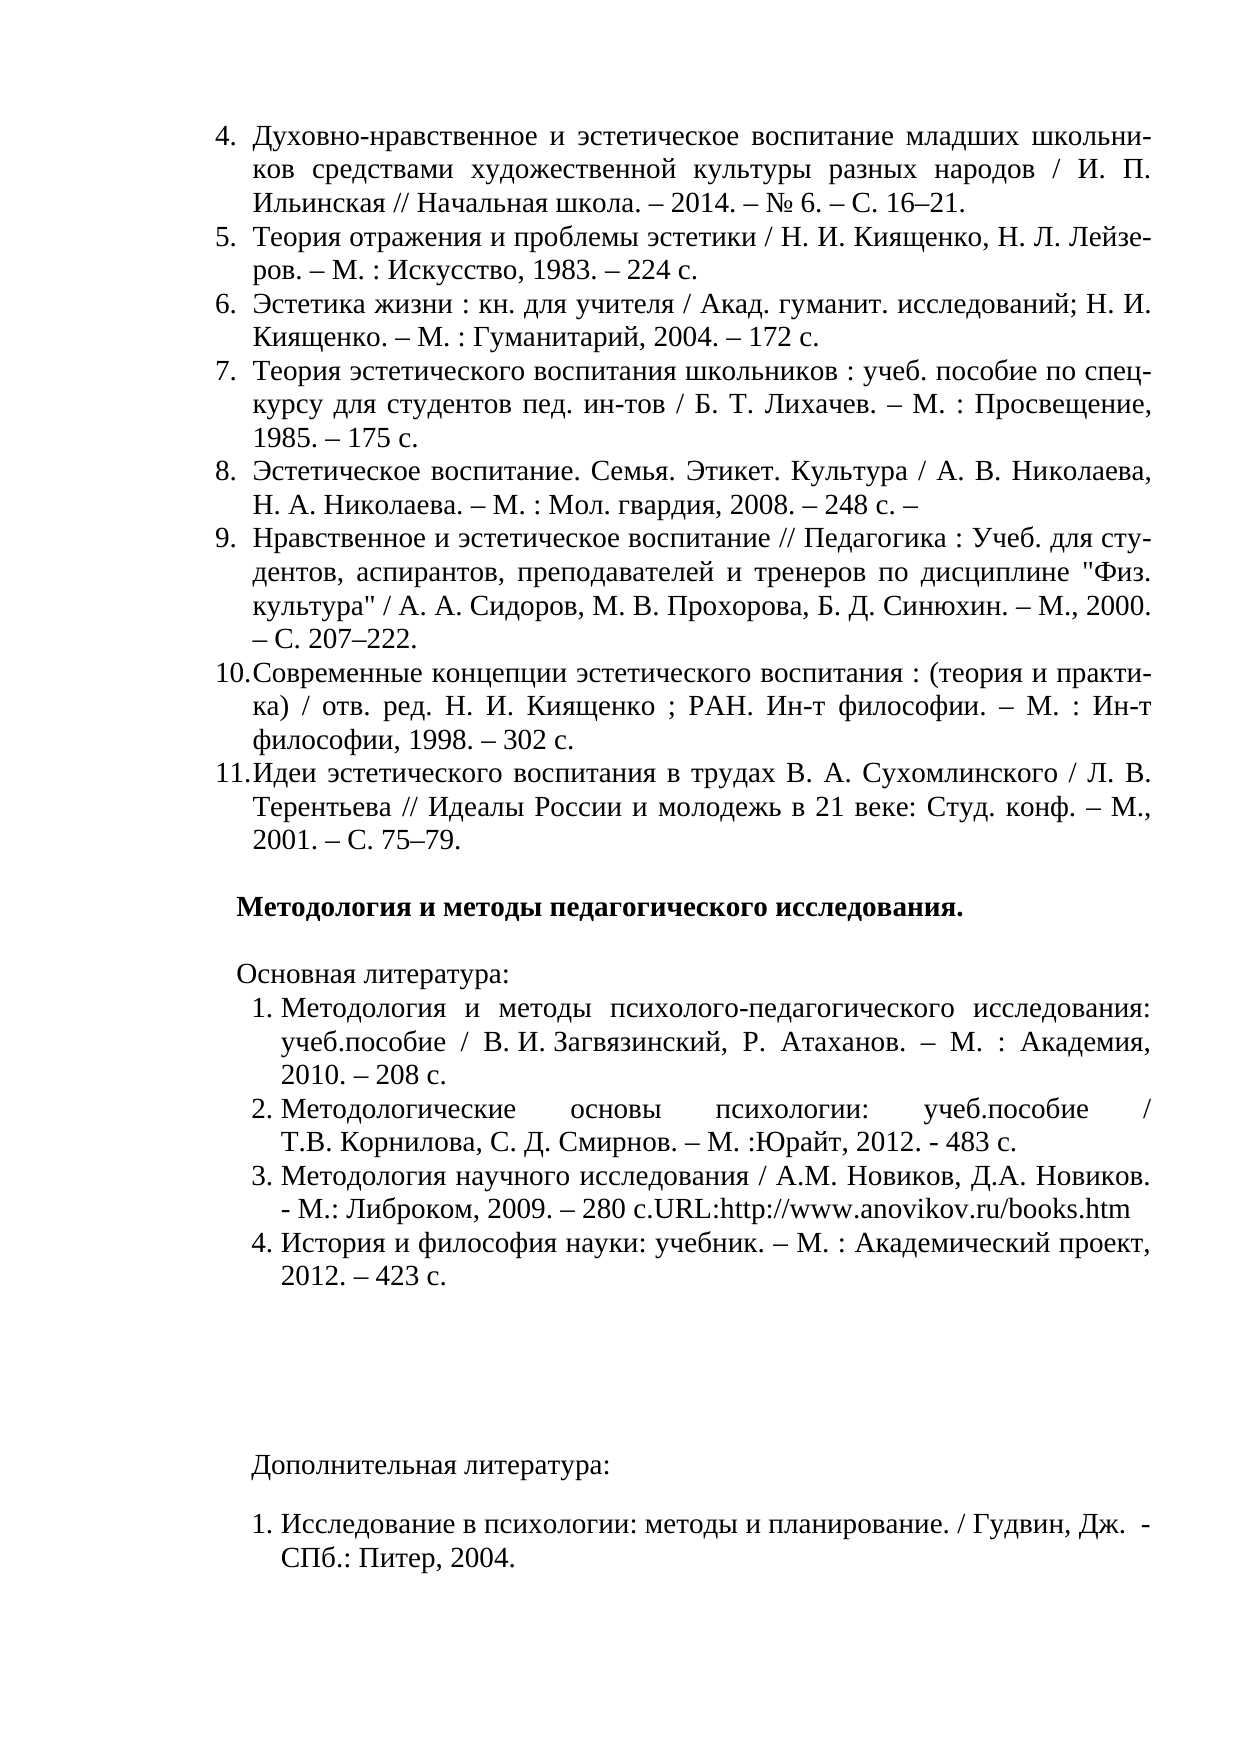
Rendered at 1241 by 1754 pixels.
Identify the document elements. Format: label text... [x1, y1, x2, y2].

list Духовно-нравственное и эстетическое воспитание младших школьников средствами художественной культуры разных народов / И. П. Ильинская // Начальная школа. – 2014. – № 6. – С. 16–21. [215, 118, 1152, 219]
list Эстетика жизни : кн. для учителя / Акад. гуманит. исследований; Н. И. Киященко. – М. : Гуманитарий, 2004. – 172 с. [215, 286, 1152, 353]
list Методологические основы психологии: учеб.пособие / Т.В. Корнилова, С. Д. Смирнов. – М. :Юрайт, 2012. - 483 с. [251, 1091, 1152, 1158]
text Дополнительная литература: [251, 1447, 1152, 1481]
list Идеи эстетического воспитания в трудах В. А. Сухомлинского / Л. В. Терентьева // Идеалы России и молодежь в 21 веке: Студ. конф. – М., 2001. – С. 75–79. [215, 755, 1152, 856]
list Методология и методы психолого-педагогического исследования: учеб.пособие / В. И. Загвязинский, Р. Атаханов. – М. : Академия, 2010. – 208 с. [251, 990, 1152, 1091]
list Методология научного исследования / А.М. Новиков, Д.А. Новиков. - М.: Либроком, 2009. – 280 с.URL:http://www.anovikov.ru/books.htm [251, 1158, 1152, 1225]
list Теория отражения и проблемы эстетики / Н. И. Киященко, Н. Л. Лейзеров. – М. : Искусство, 1983. – 224 с. [215, 219, 1152, 286]
list Исследование в психологии: методы и планирование. / Гудвин, Дж. -СПб.: Питер, 2004. [251, 1506, 1152, 1573]
list Теория эстетического воспитания школьников : учеб. пособие по спецкурсу для студентов пед. ин-тов / Б. Т. Лихачев. – М. : Просвещение, 1985. – 175 с. [215, 353, 1152, 453]
text Основная литература: [177, 957, 1152, 990]
list Нравственное и эстетическое воспитание // Педагогика : Учеб. для студентов, аспирантов, преподавателей и тренеров по дисциплине "Физ. культура" / А. А. Сидоров, М. В. Прохорова, Б. Д. Синюхин. – М., 2000. – С. 207–222. [215, 521, 1152, 655]
list Эстетическое воспитание. Семья. Этикет. Культура / А. В. Николаева, Н. А. Николаева. – М. : Мол. гвардия, 2008. – 248 с. – [215, 453, 1152, 521]
list История и философия науки: учебник. – М. : Академический проект, 2012. – 423 с. [251, 1225, 1152, 1292]
list Современные концепции эстетического воспитания : (теория и практика) / отв. ред. Н. И. Киященко ; РАН. Ин-т философии. – М. : Ин-т философии, 1998. – 302 с. [215, 655, 1152, 755]
text Методология и методы педагогического исследования. [177, 889, 1152, 923]
